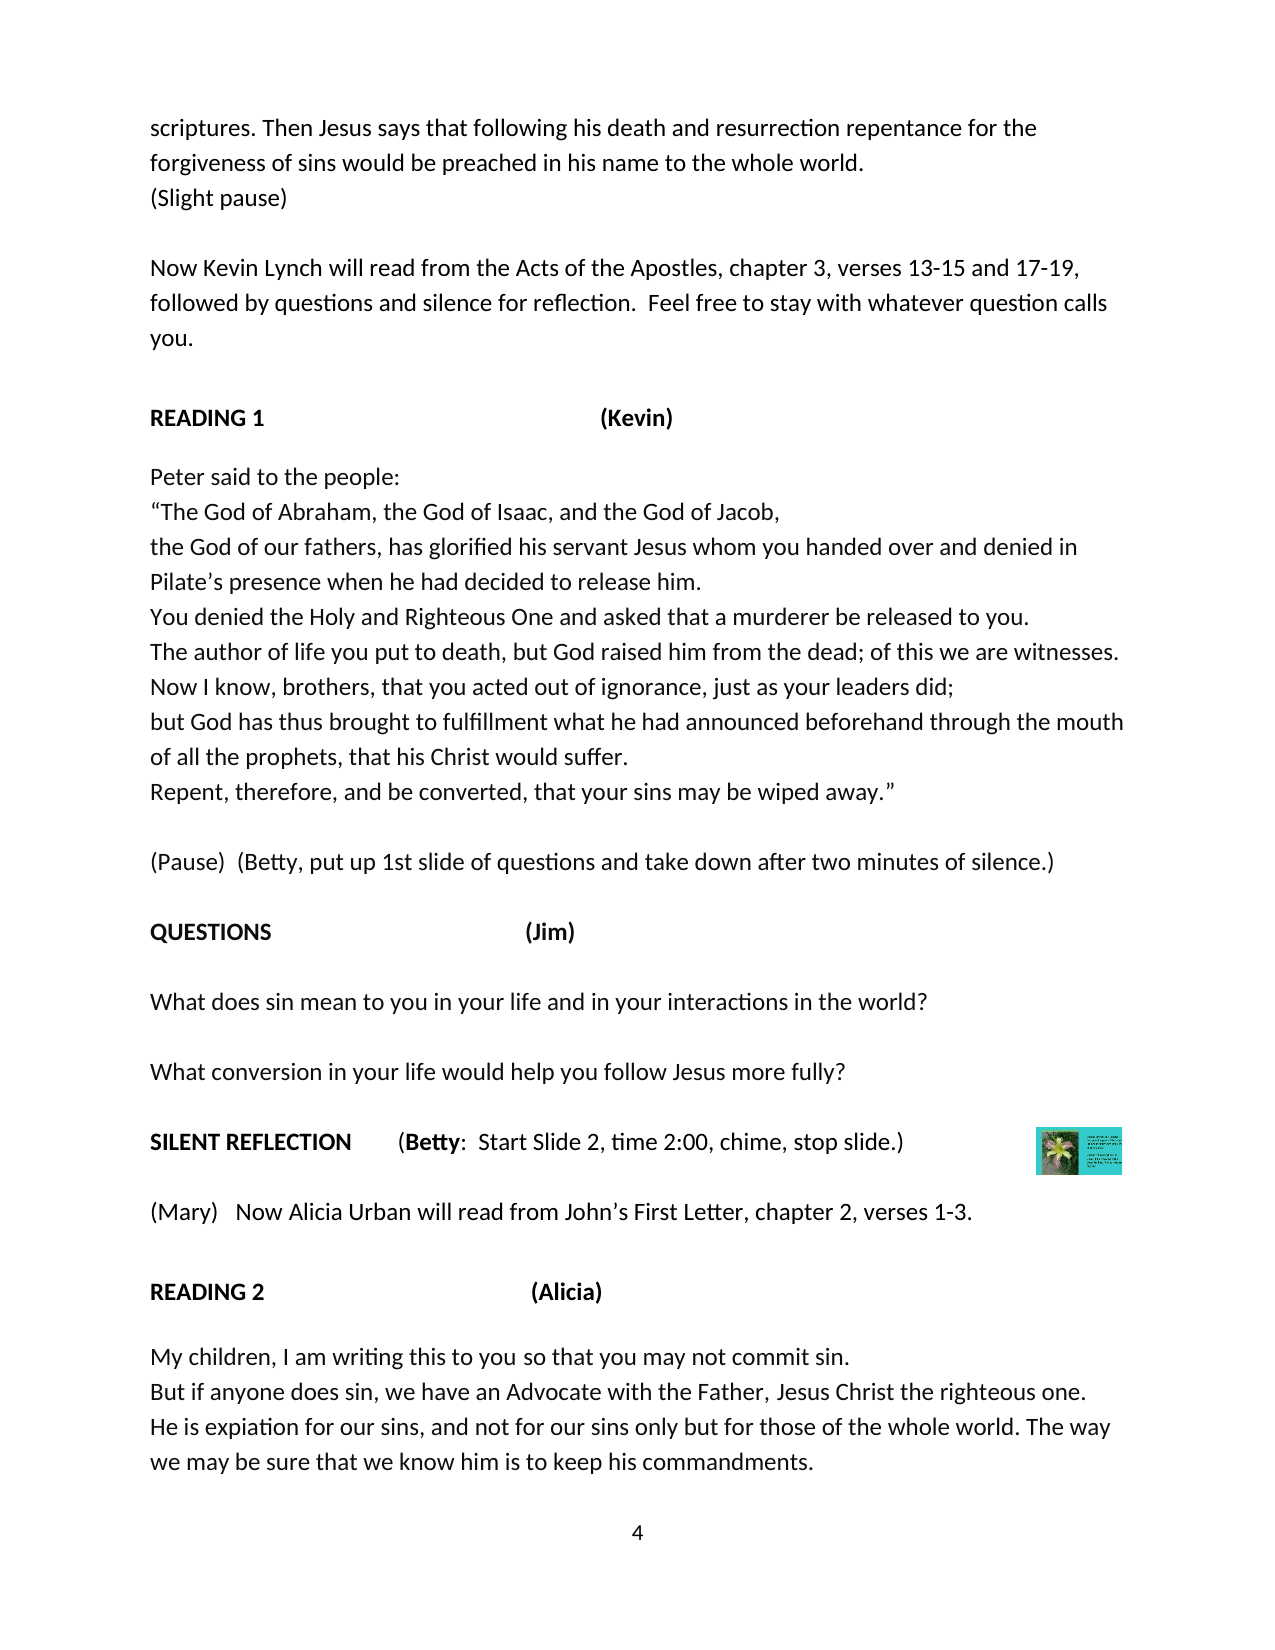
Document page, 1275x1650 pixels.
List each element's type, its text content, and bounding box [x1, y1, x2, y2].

text (Pause) (Betty, put up 1st slide of questions and take down after two minutes of silence.) [150, 846, 1125, 877]
text QUESTIONS (Jim) [150, 916, 1125, 947]
text My children, I am writing this to you so that you may not commit sin. But if anyone does sin, we have an Advocate with the Father, Jesus Christ the righteous one. He is expiation for our sins, and not for our sins only but for those of the whole world. The way we may be sure that we know him is to keep his commandments. [150, 1341, 1125, 1477]
picture [1034, 1127, 1122, 1175]
text READING 1 (Kevin) [150, 395, 1125, 432]
text What does sin mean to you in your life and in your interactions in the world? [150, 986, 1125, 1017]
text (Slight pause) [150, 182, 1125, 213]
text Peter said to the people: “The God of Abraham, the God of Isaac, and the God of Jacob, the God of our fathers, has glorified his servant Jesus whom you handed over and denied in Pilate’s presence when he had decided to release him. You denied the Holy and Righteous One and asked that a murderer be released to you. The author of life you put to death, but God raised him from the dead; of this we are witnesses. Now I know, brothers, that you acted out of ignorance, just as your leaders did; but God has thus brought to fulfillment what he had announced beforehand through the mouth of all the prophets, that his Christ would suffer. Repent, therefore, and be converted, that your sins may be wiped away.” [150, 461, 1125, 807]
text (Mary) Now Alicia Urban will read from John’s First Letter, chapter 2, verses 1-3. [150, 1196, 1125, 1227]
text SILENT REFLECTION (Betty: Start Slide 2, time 2:00, chime, stop slide.) [150, 1126, 1125, 1157]
text What conversion in your life would help you follow Jesus more fully? [150, 1056, 1125, 1087]
text Now Kevin Lynch will read from the Acts of the Apostles, chapter 3, verses 13-15 and 17-19, followed by questions and silence for reflection. Feel free to stay with whatever question calls you. [150, 252, 1125, 353]
text READING 2 (Alicia) [150, 1269, 1125, 1306]
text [150, 112, 1125, 178]
